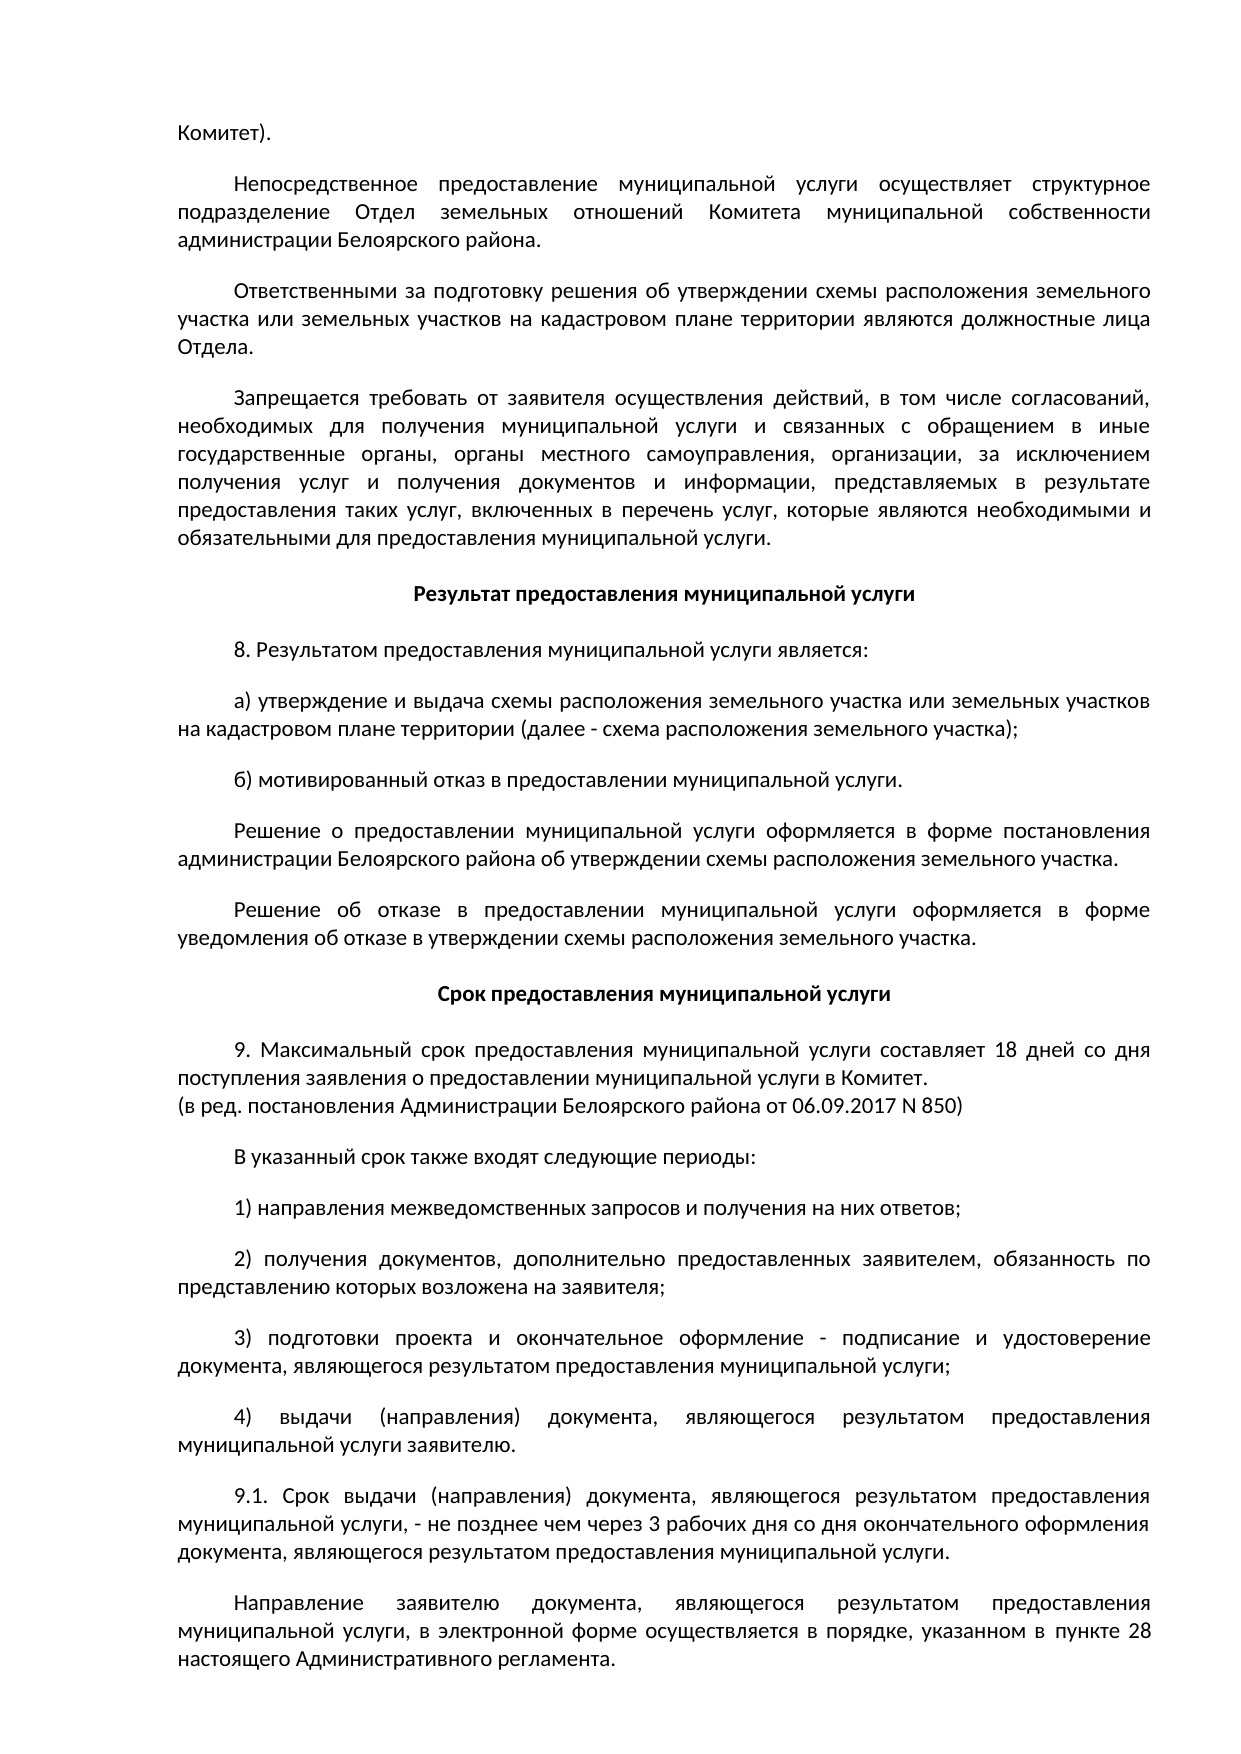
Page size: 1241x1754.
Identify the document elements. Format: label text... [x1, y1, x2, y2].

title Результат предоставления муниципальной услуги [177, 579, 1152, 607]
text Направление заявителю документа, являющегося результатом предоставления муниципальной услуги, в электронной форме осуществляется в порядке, указанном в пункте 28 настоящего Административного регламента. [177, 1588, 1152, 1672]
text Непосредственное предоставление муниципальной услуги осуществляет структурное подразделение Отдел земельных отношений Комитета муниципальной собственности администрации Белоярского района. [177, 169, 1152, 253]
text 2) получения документов, дополнительно предоставленных заявителем, обязанность по представлению которых возложена на заявителя; [177, 1244, 1152, 1300]
text Решение об отказе в предоставлении муниципальной услуги оформляется в форме уведомления об отказе в утверждении схемы расположения земельного участка. [177, 895, 1152, 951]
text 4) выдачи (направления) документа, являющегося результатом предоставления муниципальной услуги заявителю. [177, 1402, 1152, 1458]
text 1) направления межведомственных запросов и получения на них ответов; [177, 1193, 1152, 1221]
text (в ред. постановления Администрации Белоярского района от 06.09.2017 N 850) [177, 1091, 1152, 1119]
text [177, 118, 1152, 146]
text 9. Максимальный срок предоставления муниципальной услуги составляет 18 дней со дня поступления заявления о предоставлении муниципальной услуги в Комитет. [177, 1035, 1152, 1091]
text б) мотивированный отказ в предоставлении муниципальной услуги. [177, 765, 1152, 793]
text 3) подготовки проекта и окончательное оформление - подписание и удостоверение документа, являющегося результатом предоставления муниципальной услуги; [177, 1323, 1152, 1379]
text Запрещается требовать от заявителя осуществления действий, в том числе согласований, необходимых для получения муниципальной услуги и связанных с обращением в иные государственные органы, органы местного самоуправления, организации, за исключением получения услуг и получения документов и информации, представляемых в результате предоставления таких услуг, включенных в перечень услуг, которые являются необходимыми и обязательными для предоставления муниципальной услуги. [177, 383, 1152, 551]
text 9.1. Срок выдачи (направления) документа, являющегося результатом предоставления муниципальной услуги, - не позднее чем через 3 рабочих дня со дня окончательного оформления документа, являющегося результатом предоставления муниципальной услуги. [177, 1481, 1152, 1565]
text Решение о предоставлении муниципальной услуги оформляется в форме постановления администрации Белоярского района об утверждении схемы расположения земельного участка. [177, 816, 1152, 872]
text Ответственными за подготовку решения об утверждении схемы расположения земельного участка или земельных участков на кадастровом плане территории являются должностные лица Отдела. [177, 276, 1152, 360]
text В указанный срок также входят следующие периоды: [177, 1142, 1152, 1170]
text а) утверждение и выдача схемы расположения земельного участка или земельных участков на кадастровом плане территории (далее - схема расположения земельного участка); [177, 686, 1152, 742]
title Срок предоставления муниципальной услуги [177, 979, 1152, 1007]
text 8. Результатом предоставления муниципальной услуги является: [177, 635, 1152, 663]
